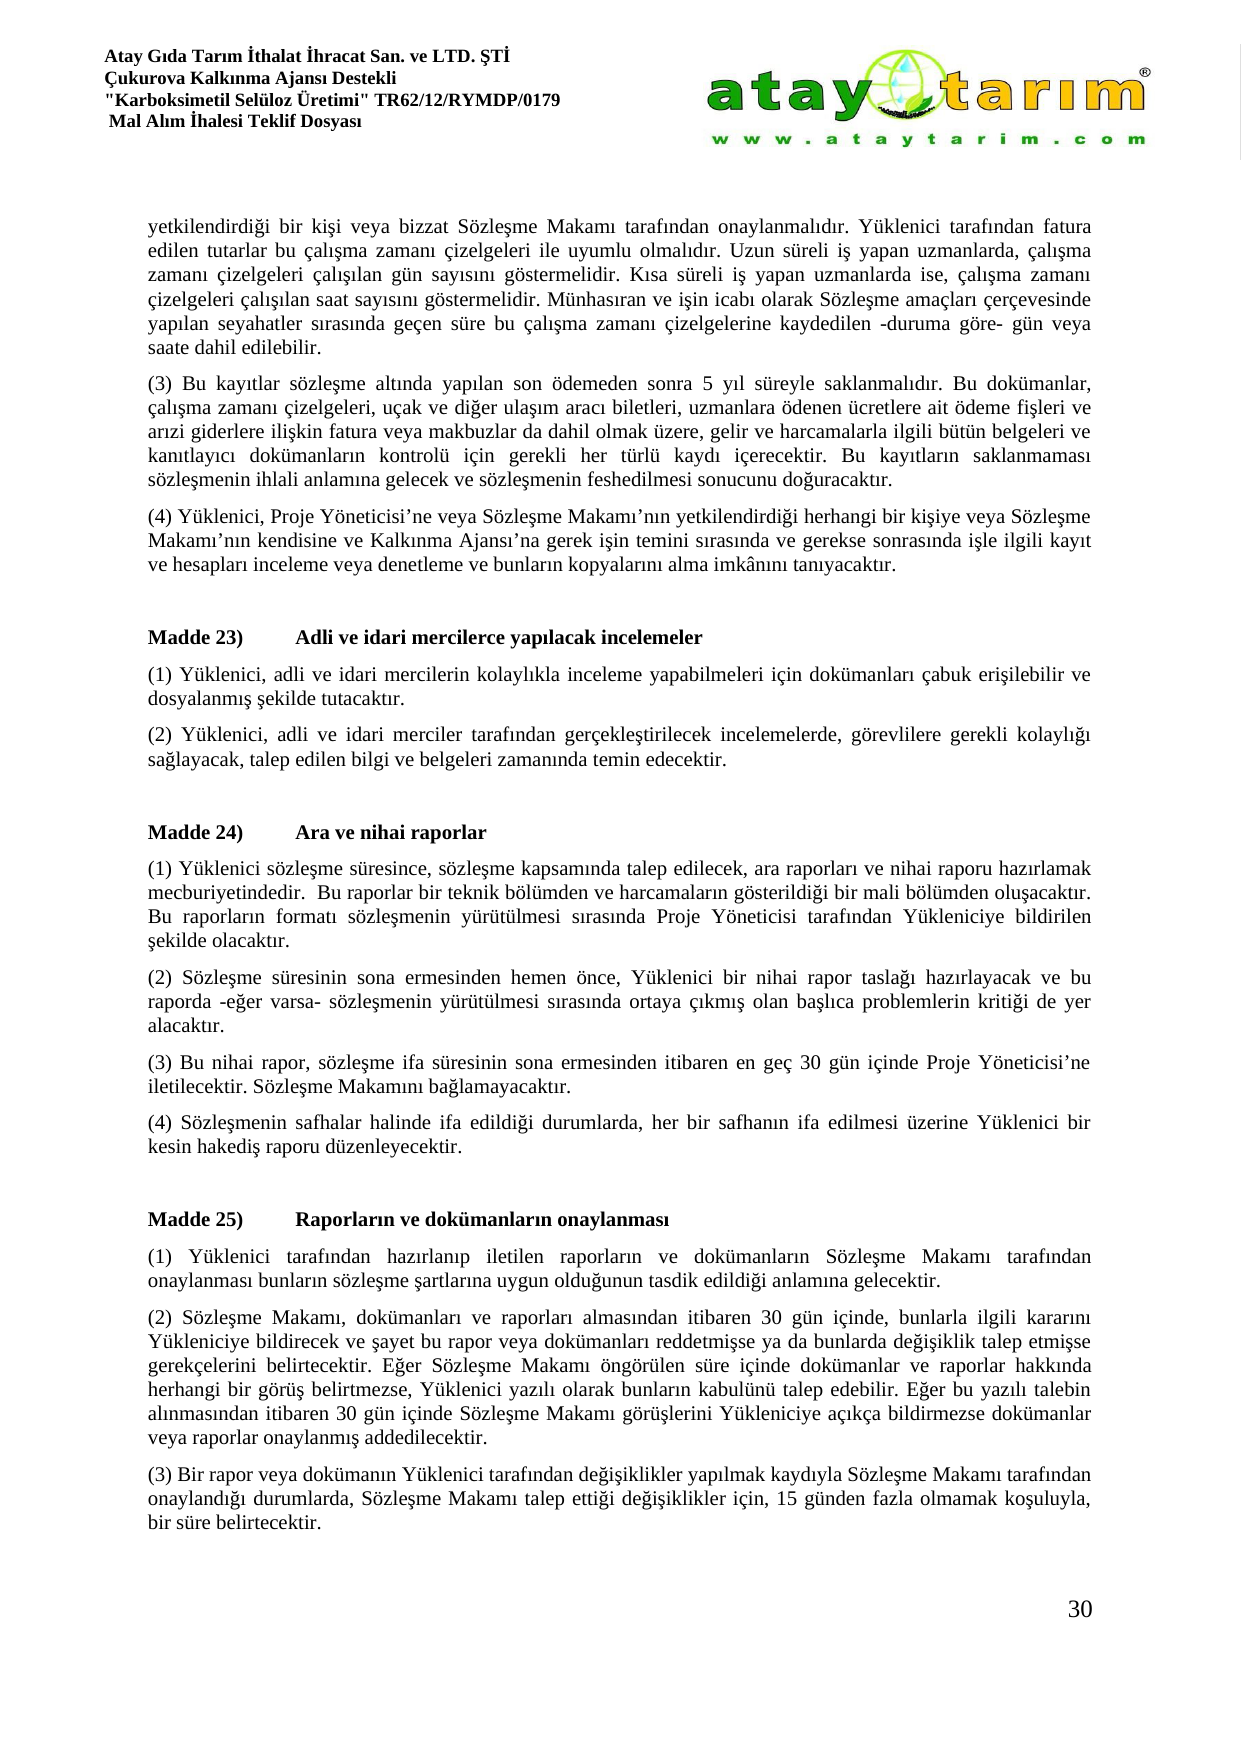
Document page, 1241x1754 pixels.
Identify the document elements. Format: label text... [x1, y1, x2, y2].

text (3) Bu kayıtlar sözleşme altında yapılan son ödemeden sonra 5 yıl süreyle saklanmalıdır. Bu dokümanlar, çalışma zamanı çizelgeleri, uçak ve diğer ulaşım aracı biletleri, uzmanlara ödenen ücretlere ait ödeme fişleri ve arızi giderlere ilişkin fatura veya makbuzlar da dahil olmak üzere, gelir ve harcamalarla ilgili bütün belgeleri ve kanıtlayıcı dokümanların kontrolü için gerekli her türlü kaydı içerecektir. Bu kayıtların saklanmaması sözleşmenin ihlali anlamına gelecek ve sözleşmenin feshedilmesi sonucunu doğuracaktır. [148, 371, 1093, 491]
text (1) Yüklenici sözleşme süresince, sözleşme kapsamında talep edilecek, ara raporları ve nihai raporu hazırlamak mecburiyetindedir. Bu raporlar bir teknik bölümden ve harcamaların gösterildiği bir mali bölümden oluşacaktır. Bu raporların formatı sözleşmenin yürütülmesi sırasında Proje Yöneticisi tarafından Yükleniciye bildirilen şekilde olacaktır. [148, 856, 1093, 952]
list Adli ve idari mercilerce yapılacak incelemeler [148, 625, 1093, 649]
list Ara ve nihai raporlar [148, 819, 1093, 844]
text (3) Bu nihai rapor, sözleşme ifa süresinin sona ermesinden itibaren en geç 30 gün içinde Proje Yöneticisi’ne iletilecektir. Sözleşme Makamını bağlamayacaktır. [148, 1049, 1093, 1098]
text (4) Yüklenici, Proje Yöneticisi’ne veya Sözleşme Makamı’nın yetkilendirdiği herhangi bir kişiye veya Sözleşme Makamı’nın kendisine ve Kalkınma Ajansı’na gerek işin temini sırasında ve gerekse sonrasında işle ilgili kayıt ve hesapları inceleme veya denetleme ve bunların kopyalarını alma imkânını tanıyacaktır. [148, 504, 1093, 576]
text (1) Yüklenici, adli ve idari mercilerin kolaylıkla inceleme yapabilmeleri için dokümanları çabuk erişilebilir ve dosyalanmış şekilde tutacaktır. [148, 662, 1093, 710]
text (1) Yüklenici tarafından hazırlanıp iletilen raporların ve dokümanların Sözleşme Makamı tarafından onaylanması bunların sözleşme şartlarına uygun olduğunun tasdik edildiği anlamına gelecektir. [148, 1244, 1093, 1292]
text (2) Sözleşme Makamı, dokümanları ve raporları almasından itibaren 30 gün içinde, bunlarla ilgili kararını Yükleniciye bildirecek ve şayet bu rapor veya dokümanları reddetmişse ya da bunlarda değişiklik talep etmişse gerekçelerini belirtecektir. Eğer Sözleşme Makamı öngörülen süre içinde dokümanlar ve raporlar hakkında herhangi bir görüş belirtmezse, Yüklenici yazılı olarak bunların kabulünü talep edebilir. Eğer bu yazılı talebin alınmasından itibaren 30 gün içinde Sözleşme Makamı görüşlerini Yükleniciye açıkça bildirmezse dokümanlar veya raporlar onaylanmış addedilecektir. [148, 1304, 1093, 1449]
text (2) Sözleşme süresinin sona ermesinden hemen önce, Yüklenici bir nihai rapor taslağı hazırlayacak ve bu raporda -eğer varsa- sözleşmenin yürütülmesi sırasında ortaya çıkmış olan başlıca problemlerin kritiği de yer alacaktır. [148, 965, 1093, 1037]
text (3) Bir rapor veya dokümanın Yüklenici tarafından değişiklikler yapılmak kaydıyla Sözleşme Makamı tarafından onaylandığı durumlarda, Sözleşme Makamı talep ettiği değişiklikler için, 15 günden fazla olmamak koşuluyla, bir süre belirtecektir. [148, 1461, 1093, 1534]
text (2) Yüklenici, adli ve idari merciler tarafından gerçekleştirilecek incelemelerde, görevlilere gerekli kolaylığı sağlayacak, talep edilen bilgi ve belgeleri zamanında temin edecektir. [148, 722, 1093, 771]
list Raporların ve dokümanların onaylanması [148, 1207, 1093, 1231]
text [148, 214, 1093, 359]
text (4) Sözleşmenin safhalar halinde ifa edildiği durumlarda, her bir safhanın ifa edilmesi üzerine Yüklenici bir kesin hakediş raporu düzenleyecektir. [148, 1110, 1093, 1158]
